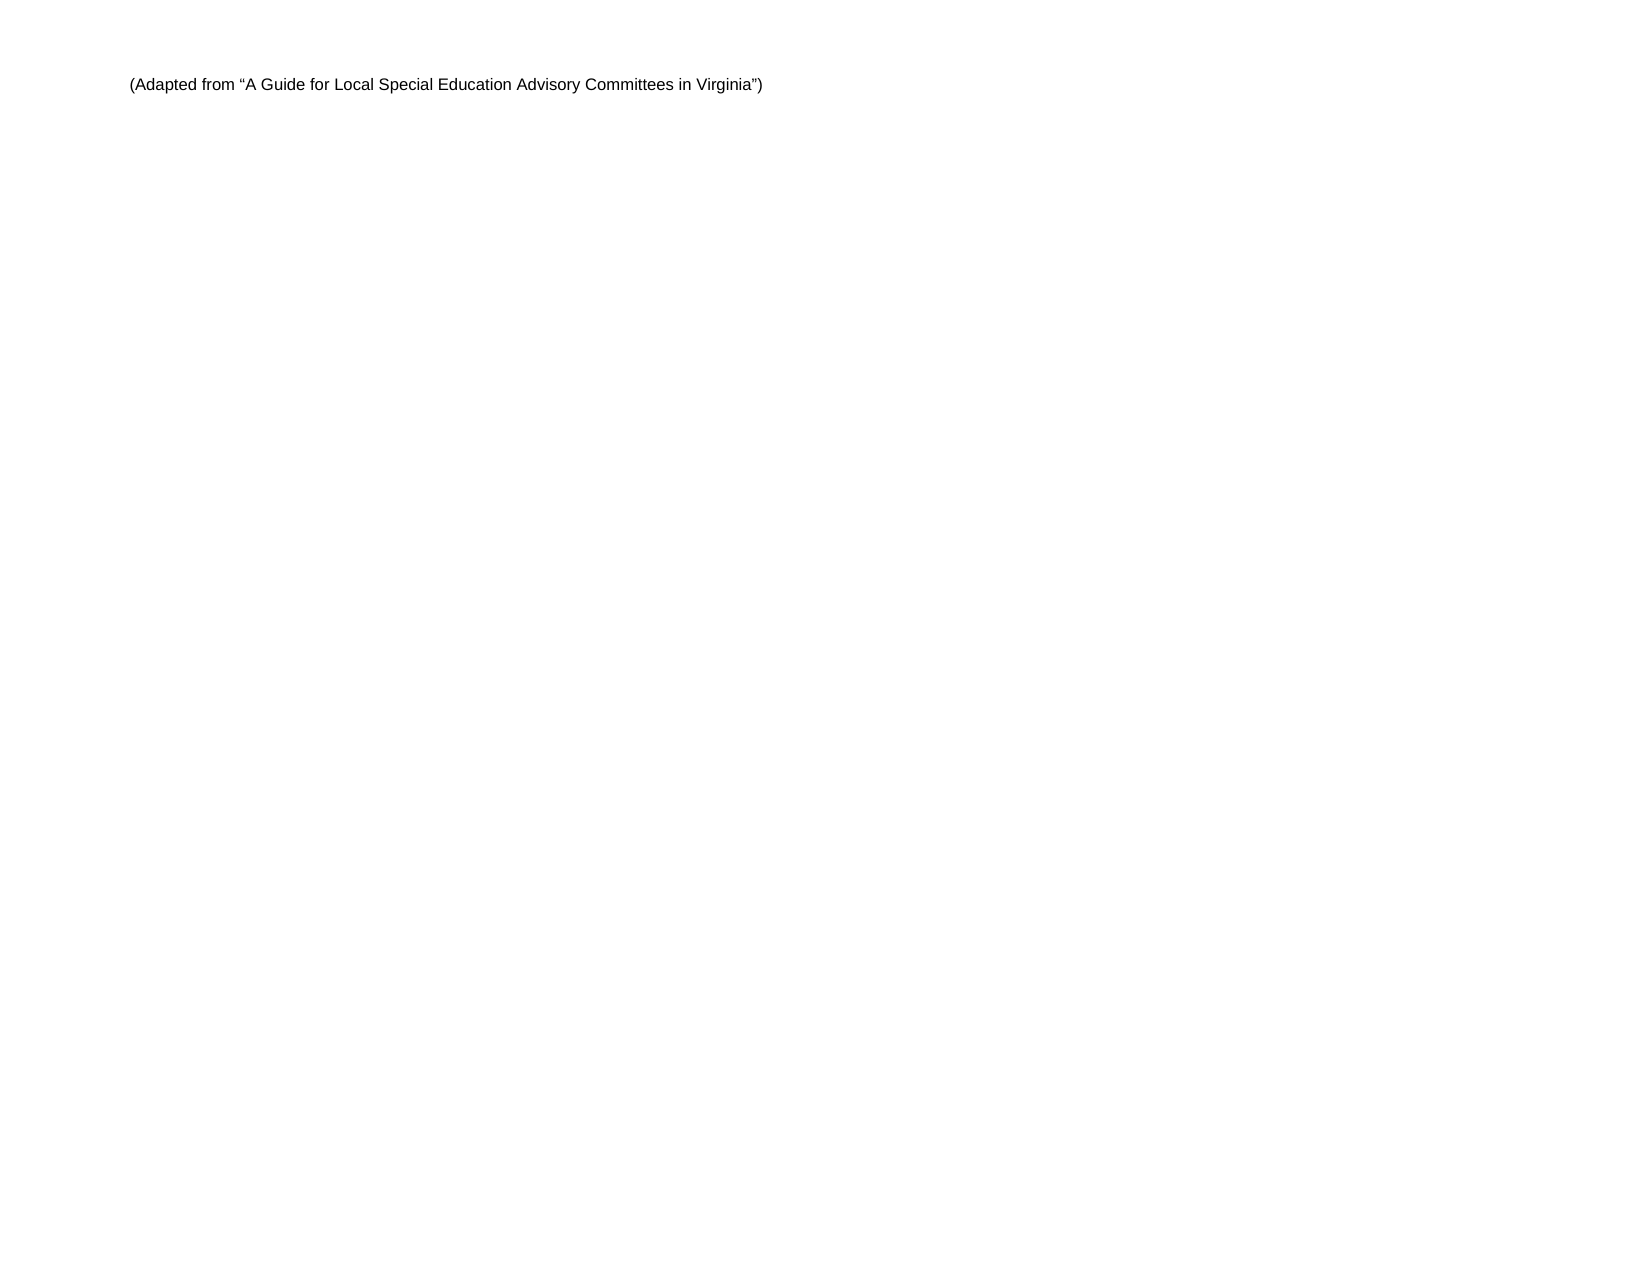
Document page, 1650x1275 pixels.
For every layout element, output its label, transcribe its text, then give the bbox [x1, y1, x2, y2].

text (Adapted from “A Guide for Local Special Education Advisory Committees in Virginia”) [105, 75, 787, 94]
